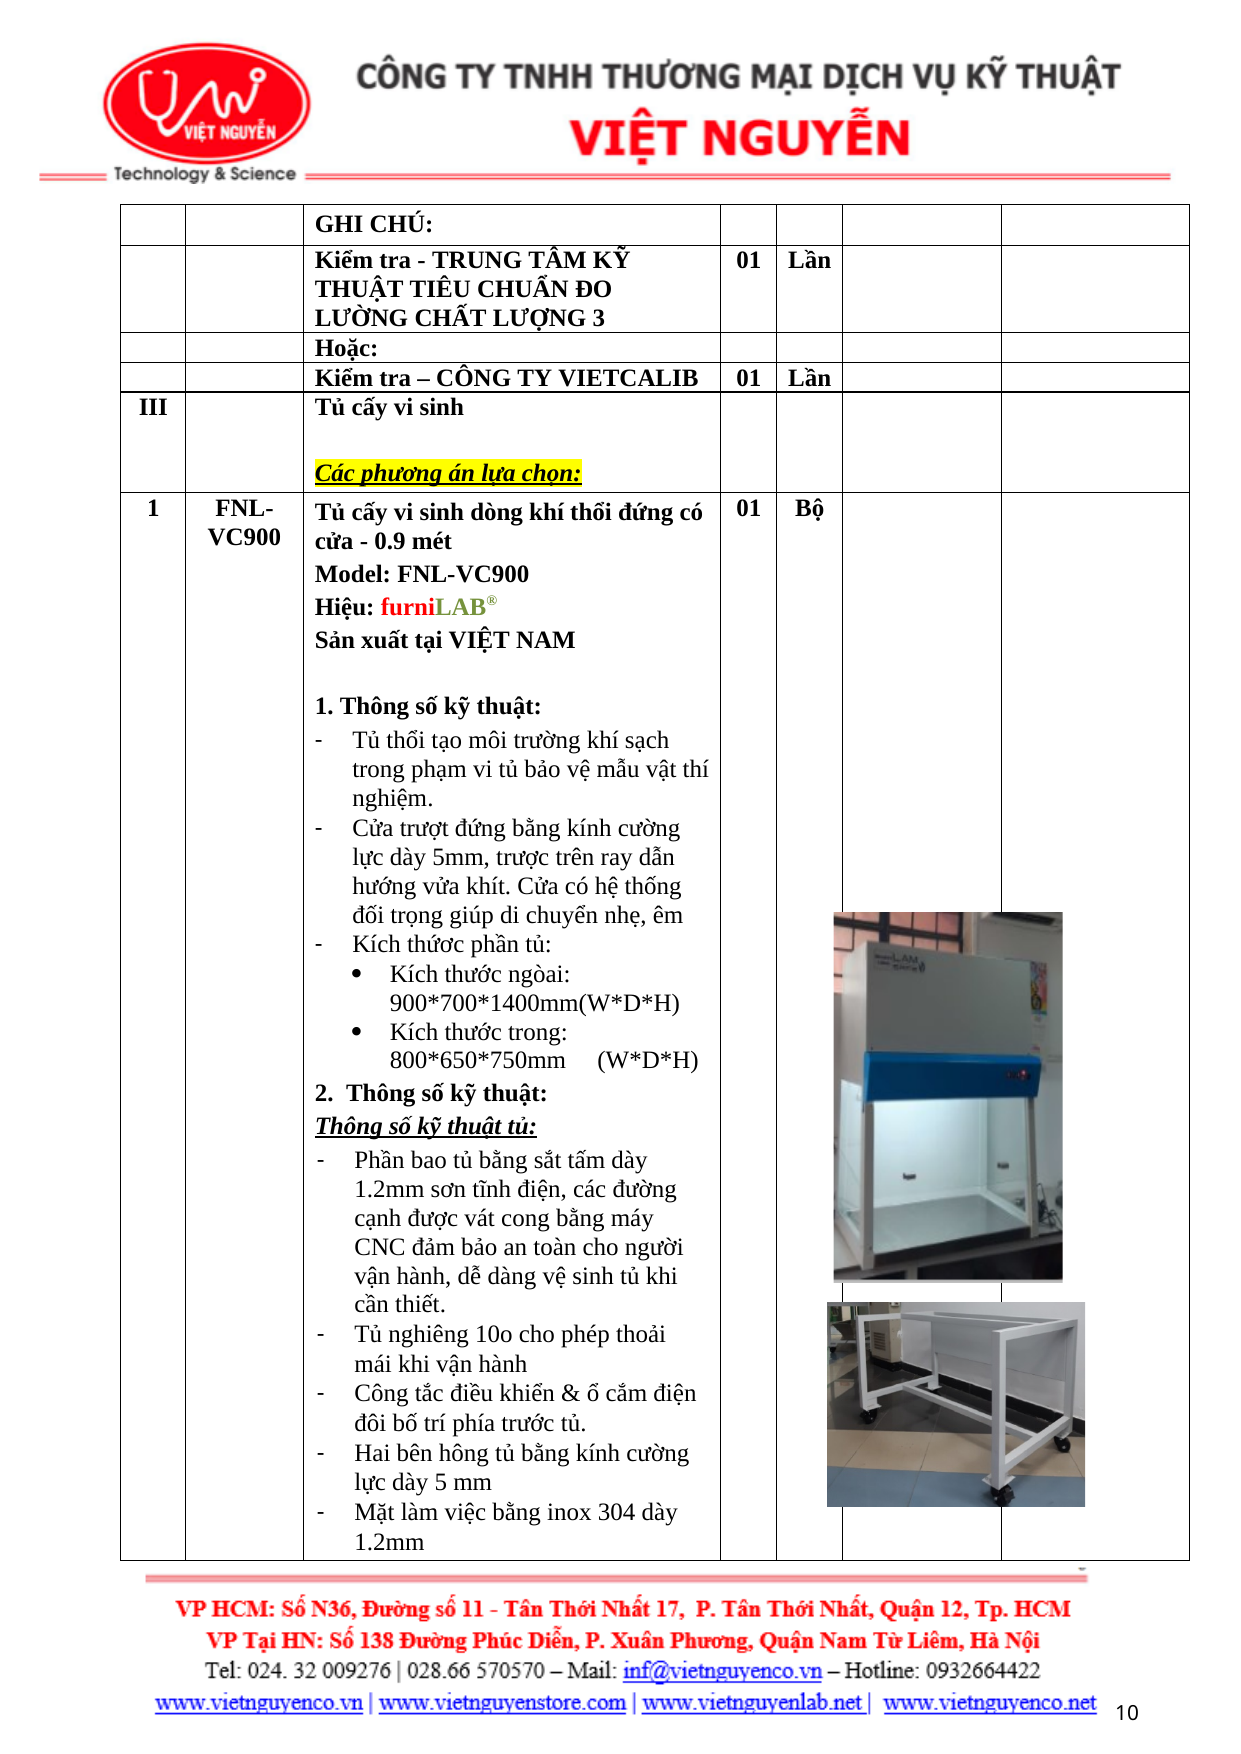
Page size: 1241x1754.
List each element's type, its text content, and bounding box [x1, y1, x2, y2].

table_cell [186, 393, 303, 492]
table_cell [777, 333, 842, 362]
table_cell [721, 205, 776, 244]
table_cell III [121, 393, 185, 492]
table_cell Bộ [777, 493, 842, 1559]
table_cell [777, 393, 842, 492]
table_cell [121, 246, 185, 332]
table_cell [1002, 493, 1189, 1559]
table_cell FNL-VC900 [186, 493, 303, 1559]
table_cell [121, 205, 185, 244]
table_cell [1002, 246, 1189, 332]
picture [833, 912, 1063, 1283]
table_cell [843, 1283, 1001, 1302]
table_cell [186, 363, 303, 391]
picture [827, 1302, 1086, 1507]
table_cell [843, 1507, 1001, 1559]
picture [39, 33, 1177, 184]
table_cell Lần [777, 246, 842, 332]
table_cell [121, 363, 185, 391]
table_cell [1002, 333, 1189, 362]
table_cell [843, 205, 1001, 244]
table_cell Tủ cấy vi sinh Các phương án lựa chọn: [304, 393, 720, 492]
table_cell [1002, 205, 1189, 244]
table_cell [777, 205, 842, 244]
table_cell Lần [777, 363, 842, 391]
table_cell 1 [121, 493, 185, 1559]
table_cell [843, 493, 1001, 912]
table_cell [1002, 393, 1189, 492]
table_cell GHI CHÚ: [304, 205, 720, 244]
table_cell 01 [721, 493, 776, 1559]
table_cell [721, 333, 776, 362]
picture [124, 1561, 1115, 1721]
table_cell Kiểm tra - TRUNG TÂM KỸ THUẬT TIÊU CHUẨN ĐO LƯỜNG CHẤT LƯỢNG 3 [304, 246, 720, 332]
table_cell [843, 246, 1001, 332]
table_cell [843, 363, 1001, 391]
table_cell Hoặc: [304, 333, 720, 362]
table_cell 01 [721, 246, 776, 332]
table_cell [721, 393, 776, 492]
table_cell [1002, 363, 1189, 391]
table_cell Kiểm tra – CÔNG TY VIETCALIB [304, 363, 720, 391]
table_cell [843, 333, 1001, 362]
table_cell [186, 246, 303, 332]
table_cell 01 [721, 363, 776, 391]
table_cell [843, 393, 1001, 492]
table_cell [121, 333, 185, 362]
table_cell [186, 333, 303, 362]
table_cell [186, 205, 303, 244]
